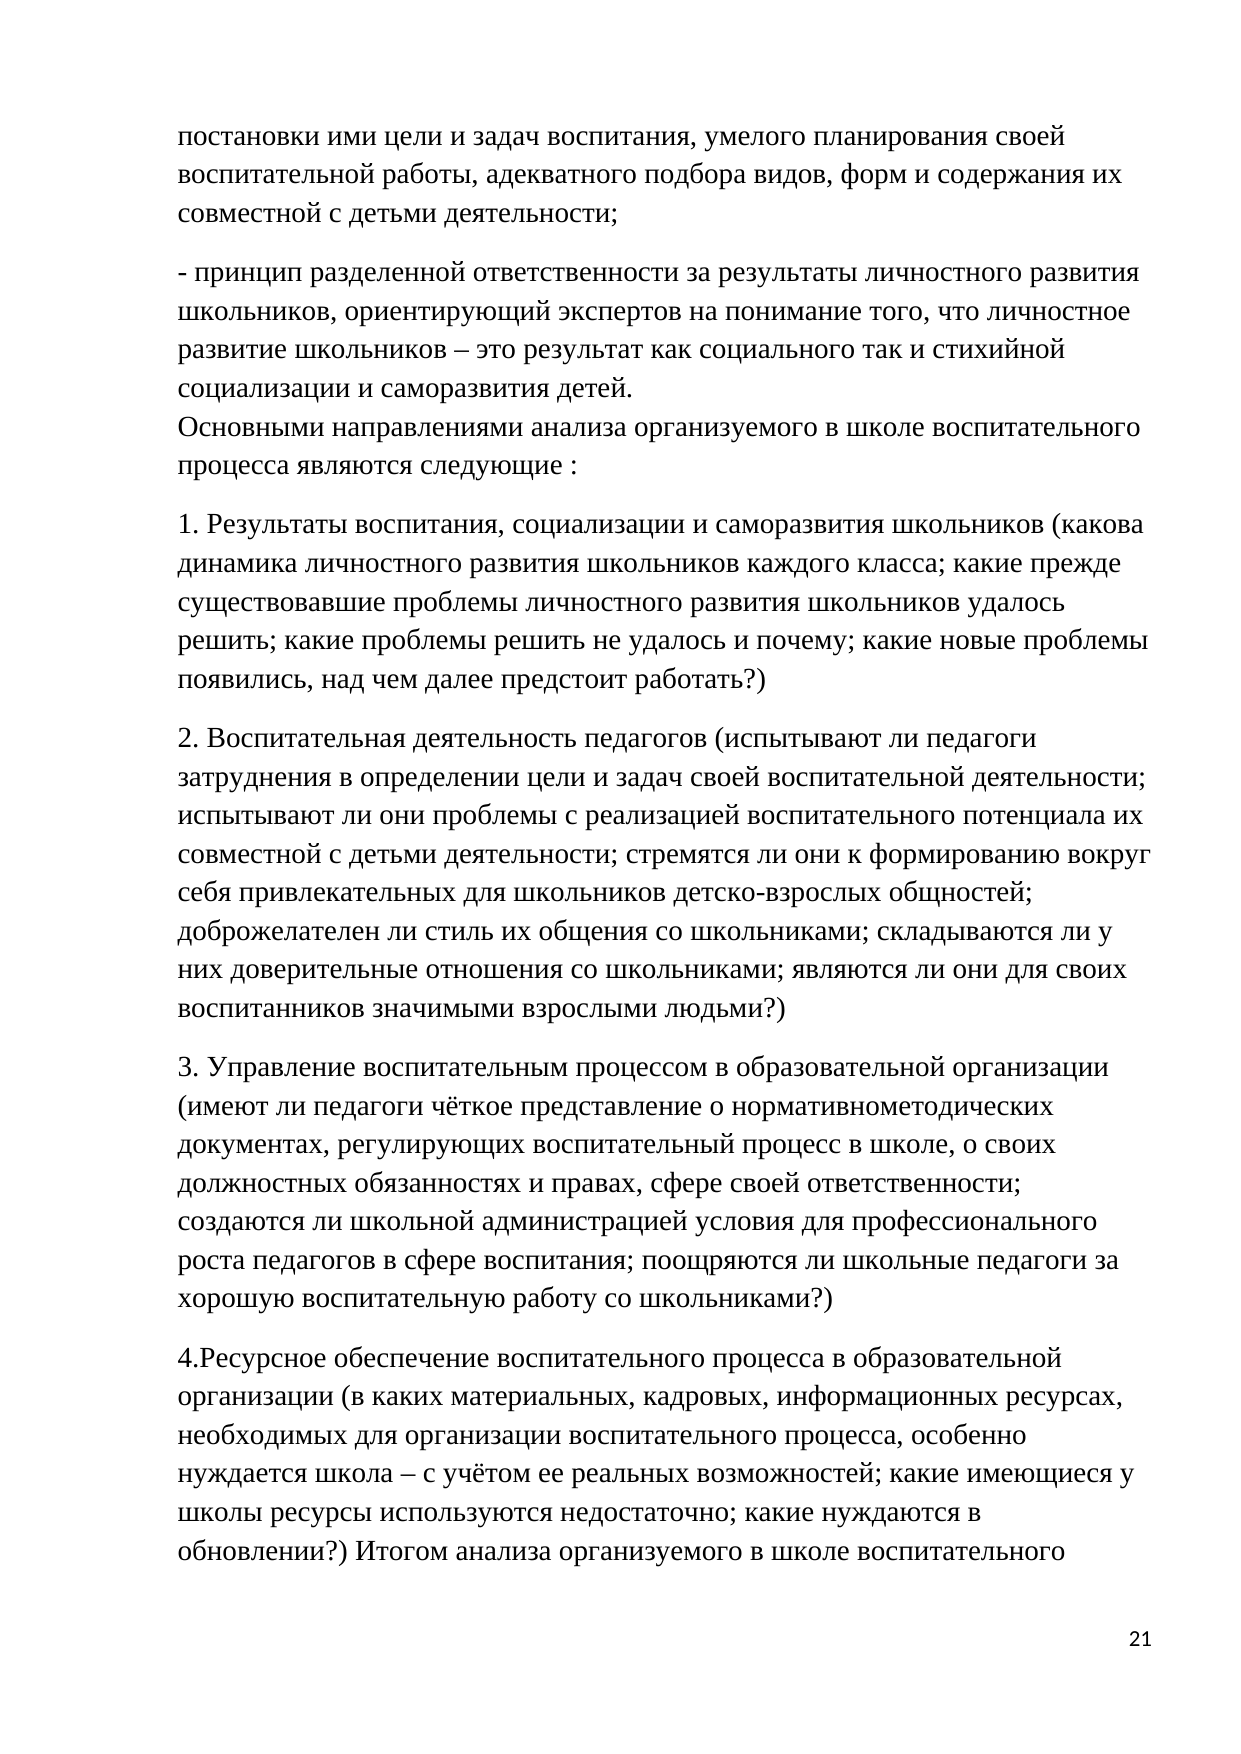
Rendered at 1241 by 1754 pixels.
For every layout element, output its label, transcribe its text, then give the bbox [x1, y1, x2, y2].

text 2. Воспитательная деятельность педагогов (испытывают ли педагоги затруднения в определении цели и задач своей воспитательной деятельности; испытывают ли они проблемы с реализацией воспитательного потенциала их совместной с детьми деятельности; стремятся ли они к формированию вокруг себя привлекательных для школьников детско-взрослых общностей; доброжелателен ли стиль их общения со школьниками; складываются ли у них доверительные отношения со школьниками; являются ли они для своих воспитанников значимыми взрослыми людьми?) [177, 720, 1152, 1023]
text 1. Результаты воспитания, социализации и саморазвития школьников (какова динамика личностного развития школьников каждого класса; какие прежде существовавшие проблемы личностного развития школьников удалось решить; какие проблемы решить не удалось и почему; какие новые проблемы появились, над чем далее предстоит работать?) [177, 507, 1152, 694]
text - принцип разделенной ответственности за результаты личностного развития школьников, ориентирующий экспертов на понимание того, что личностное развитие школьников – это результат как социального так и стихийной социализации и саморазвития детей. Основными направлениями анализа организуемого в школе воспитательного процесса являются следующие : [177, 254, 1152, 481]
text 3. Управление воспитательным процессом в образовательной организации (имеют ли педагоги чёткое представление о нормативнометодических документах, регулирующих воспитательный процесс в школе, о своих должностных обязанностях и правах, сфере своей ответственности; создаются ли школьной администрацией условия для профессионального роста педагогов в сфере воспитания; поощряются ли школьные педагоги за хорошую воспитательную работу со школьниками?) [177, 1049, 1152, 1314]
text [177, 1340, 1152, 1566]
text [177, 118, 1152, 229]
